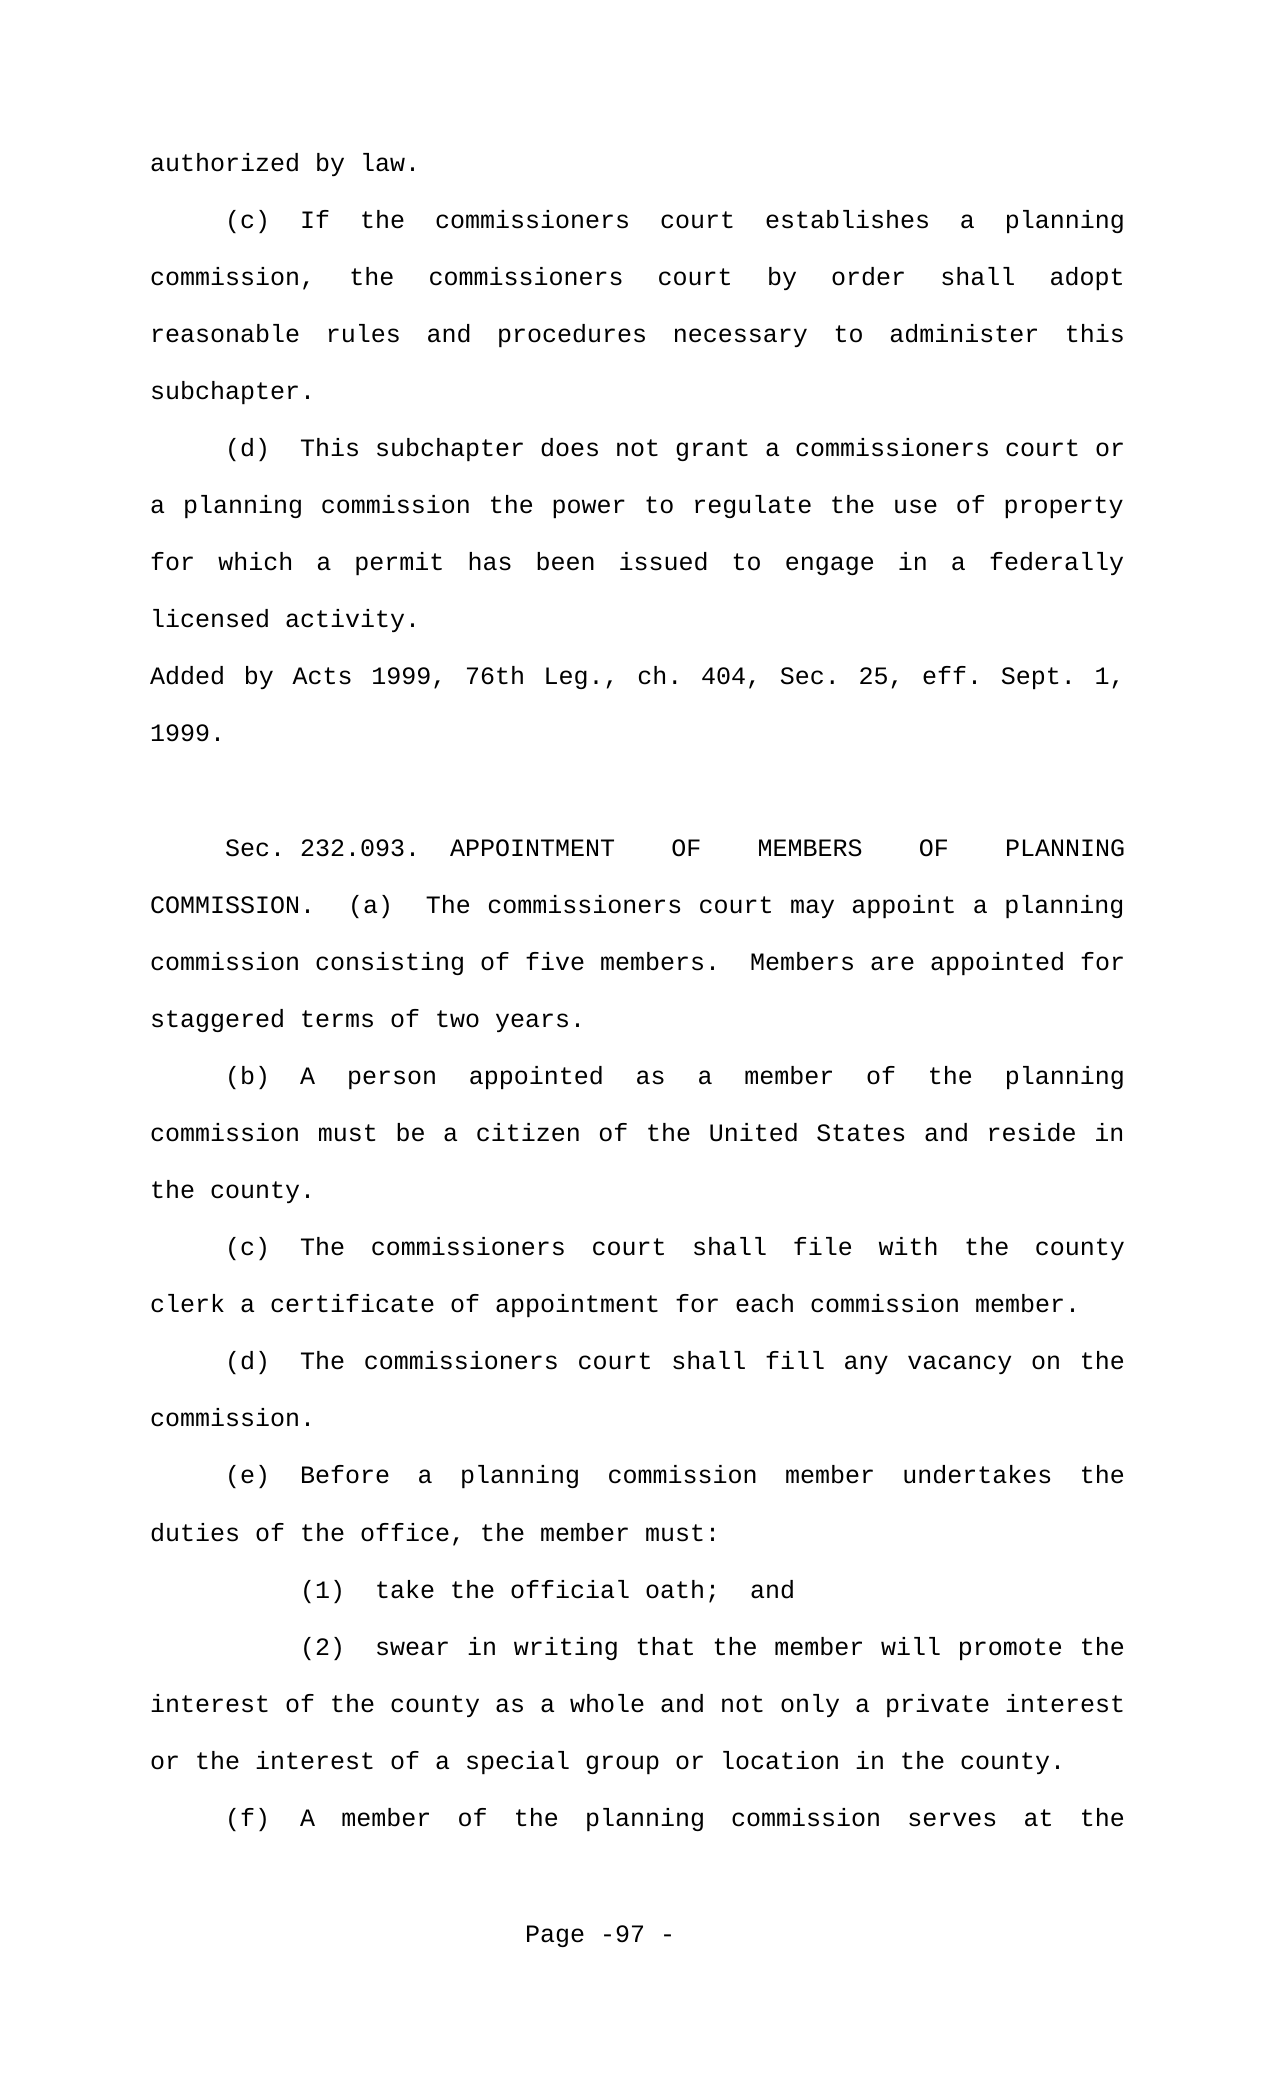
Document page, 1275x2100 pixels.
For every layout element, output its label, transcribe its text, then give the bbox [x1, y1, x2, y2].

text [150, 1805, 1125, 1834]
text (c) The commissioners court shall file with the county clerk a certificate of appointment for each commission member. [150, 1234, 1125, 1320]
text (b) A person appointed as a member of the planning commission must be a citizen of the United States and reside in the county. [150, 1063, 1125, 1206]
text Sec. 232.093. APPOINTMENT OF MEMBERS OF PLANNING COMMISSION. (a) The commissioners court may appoint a planning commission consisting of five members. Members are appointed for staggered terms of two years. [150, 835, 1125, 1035]
text (1) take the official oath; and [150, 1577, 1125, 1606]
text (c) If the commissioners court establishes a planning commission, the commissioners court by order shall adopt reasonable rules and procedures necessary to administer this subchapter. [150, 207, 1125, 407]
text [150, 150, 1125, 178]
text (2) swear in writing that the member will promote the interest of the county as a whole and not only a private interest or the interest of a special group or location in the county. [150, 1634, 1125, 1777]
text Added by Acts 1999, 76th Leg., ch. 404, Sec. 25, eff. Sept. 1, 1999. [150, 664, 1125, 749]
text (d) This subchapter does not grant a commissioners court or a planning commission the power to regulate the use of property for which a permit has been issued to engage in a federally licensed activity. [150, 435, 1125, 635]
text (e) Before a planning commission member undertakes the duties of the office, the member must: [150, 1463, 1125, 1548]
text (d) The commissioners court shall fill any vacancy on the commission. [150, 1349, 1125, 1434]
